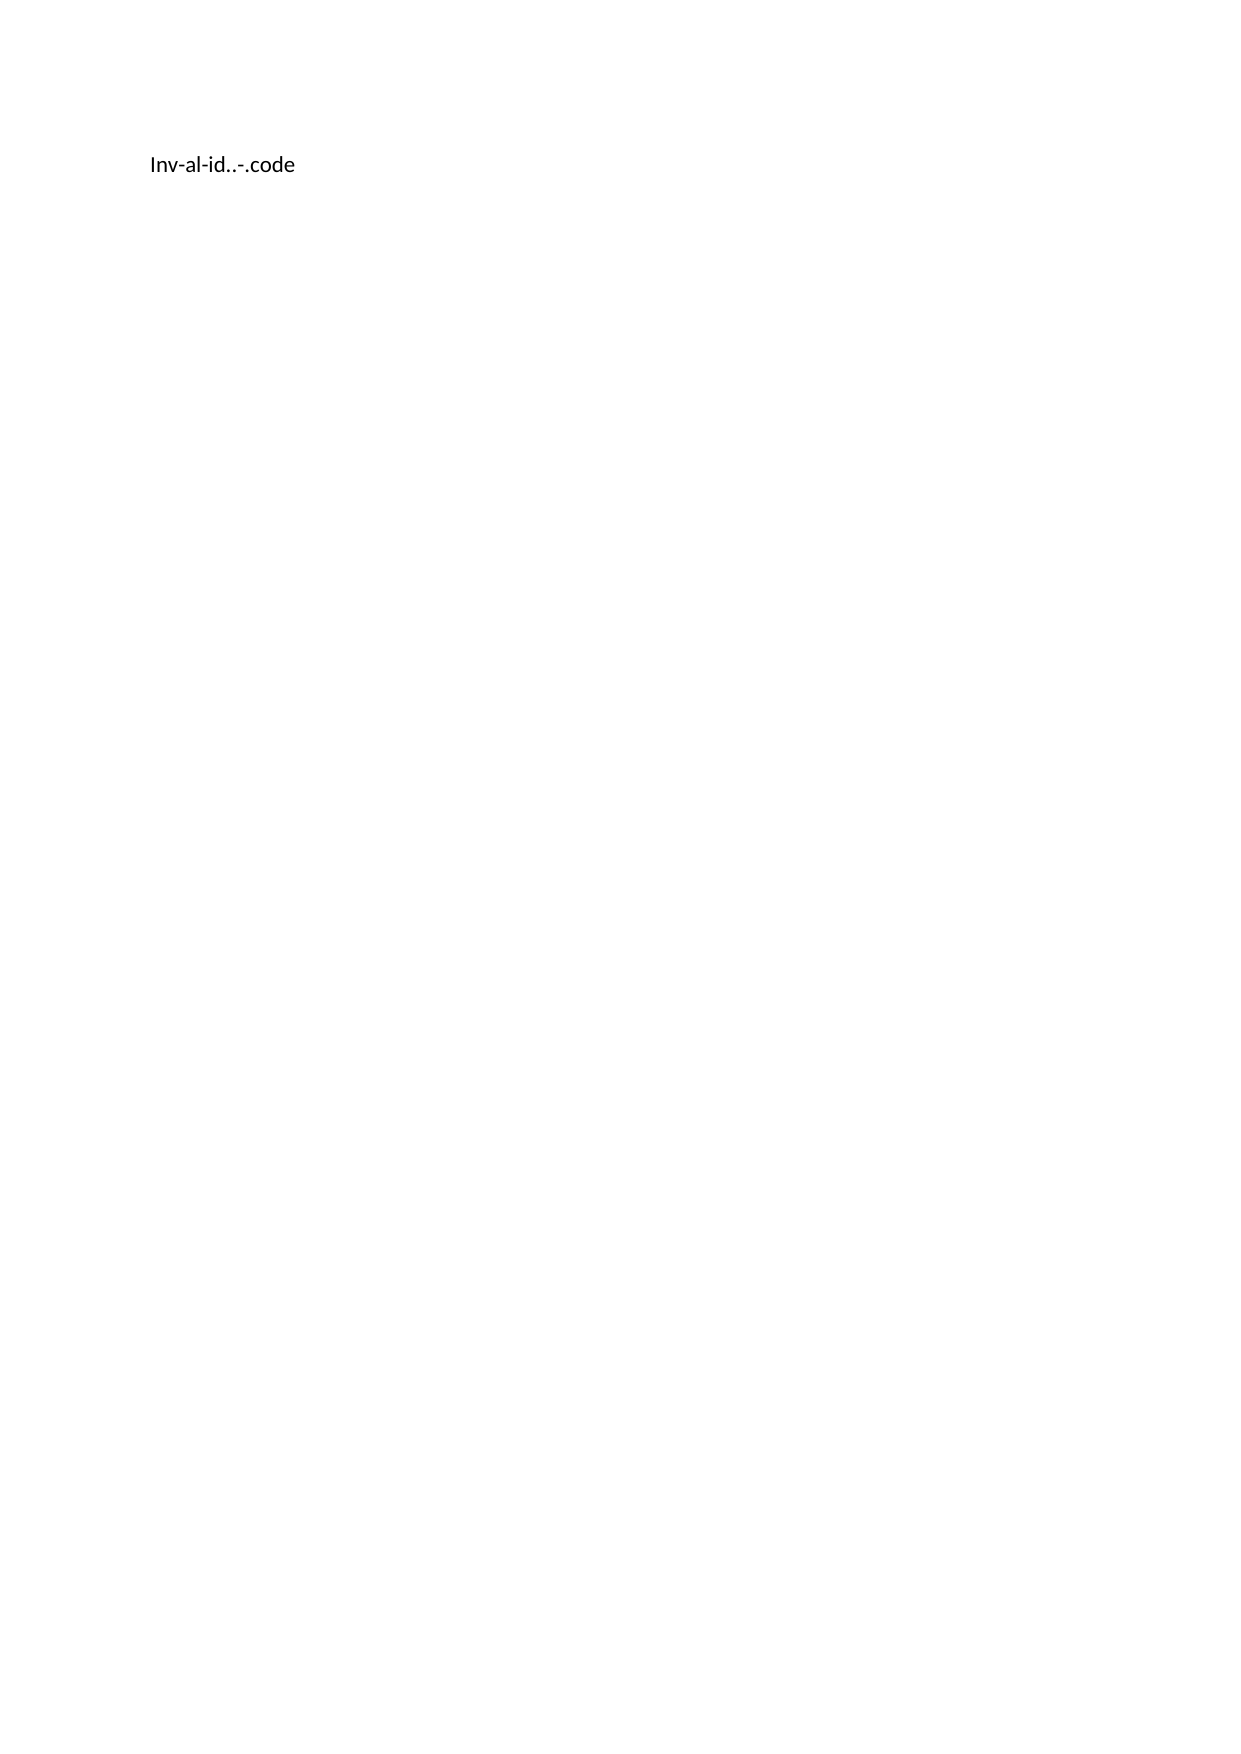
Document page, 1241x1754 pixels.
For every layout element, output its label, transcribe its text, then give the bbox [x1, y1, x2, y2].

text Inv-al-id..-.code [150, 150, 1090, 178]
